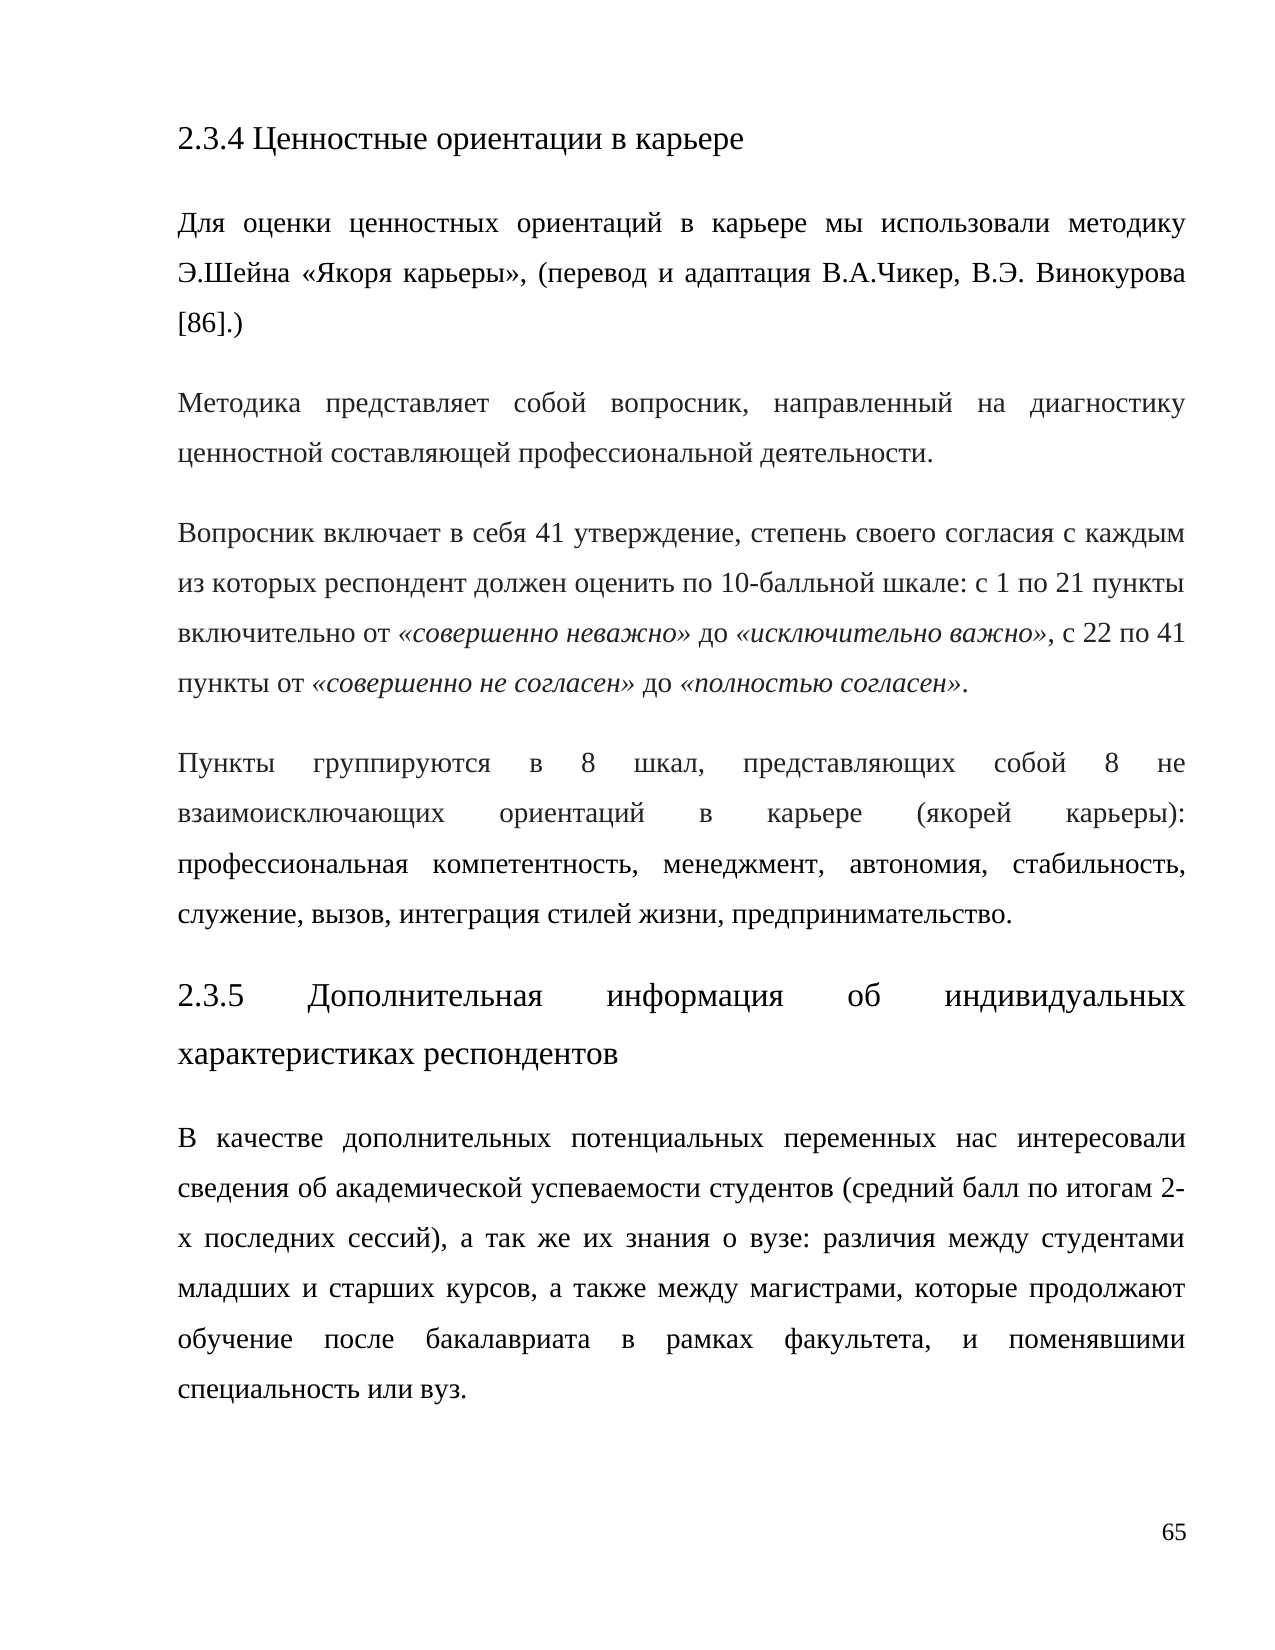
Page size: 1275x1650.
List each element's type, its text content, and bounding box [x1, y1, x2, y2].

text В качестве дополнительных потенциальных переменных нас интересовали сведения об академической успеваемости студентов (средний балл по итогам 2-х последних сессий), а так же их знания о вузе: различия между студентами младших и старших курсов, а также между магистрами, которые продолжают обучение после бакалавриата в рамках факультета, и поменявшими специальность или вуз. [177, 1120, 1186, 1405]
text 2.3.4 Ценностные ориентации в карьере [177, 118, 1186, 156]
text Пункты группируются в 8 шкал, представляющих собой 8 не взаимоисключающих ориентаций в карьере (якорей карьеры): профессиональная компетентность, менеджмент, автономия, стабильность, служение, вызов, интеграция стилей жизни, предпринимательство. [177, 745, 1186, 929]
text Методика представляет собой вопросник, направленный на диагностику ценностной составляющей профессиональной деятельности. [177, 418, 1186, 469]
text 2.3.5 Дополнительная информация об индивидуальных характеристиках респондентов [177, 976, 1186, 1071]
text Вопросник включает в себя 41 утверждение, степень своего согласия с каждым из которых респондент должен оценить по 10-балльной шкале: с 1 по 21 пункты включительно от «совершенно неважно» до «исключительно важно», с 22 по 41 пункты от «совершенно не согласен» до «полностью согласен». [177, 515, 1186, 699]
text Для оценки ценностных ориентаций в карьере мы использовали методику Э.Шейна «Якоря карьеры», (перевод и адаптация В.А.Чикер, В.Э. Винокурова [86].) [177, 205, 1186, 339]
